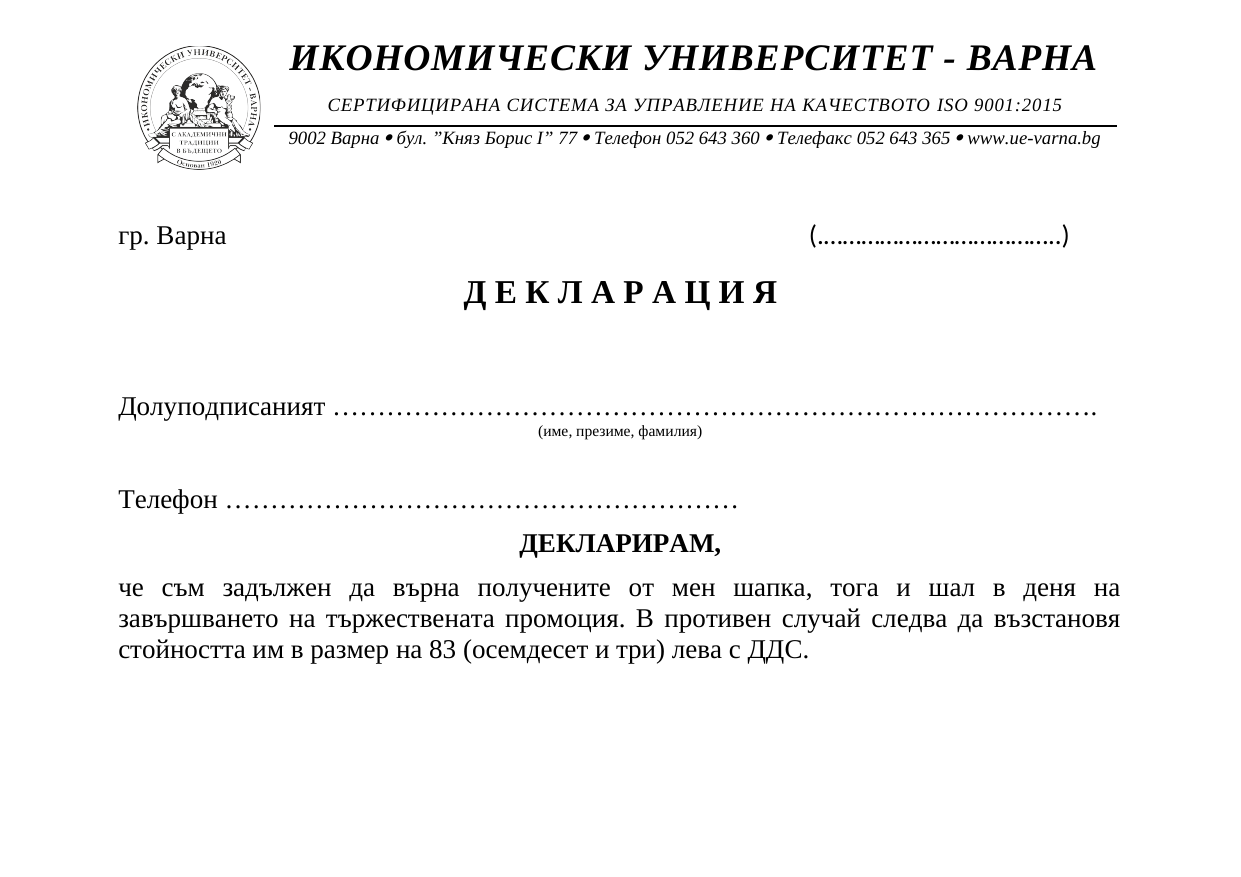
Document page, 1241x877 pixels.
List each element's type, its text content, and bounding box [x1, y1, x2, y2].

text Д Е К Л А Р А Ц И Я [118, 272, 1122, 310]
picture [137, 46, 261, 170]
text че съм задължен да върна получените от мен шапка, тога и шал в деня на завършването на тържествената промоция. В противен случай следва да възстановя стойността им в размер на 83 (осемдесет и три) лева с ДДС. [118, 571, 1122, 664]
text (име, презиме, фамилия) [118, 421, 1122, 452]
text Долуподписаният …………………………………………………………………………. [118, 390, 1122, 421]
text гр. Варна (.………………………………..) [118, 218, 1122, 251]
text ДЕКЛАРИРАМ, [118, 527, 1122, 558]
text Телефон ………………………………………………… [118, 484, 1122, 515]
